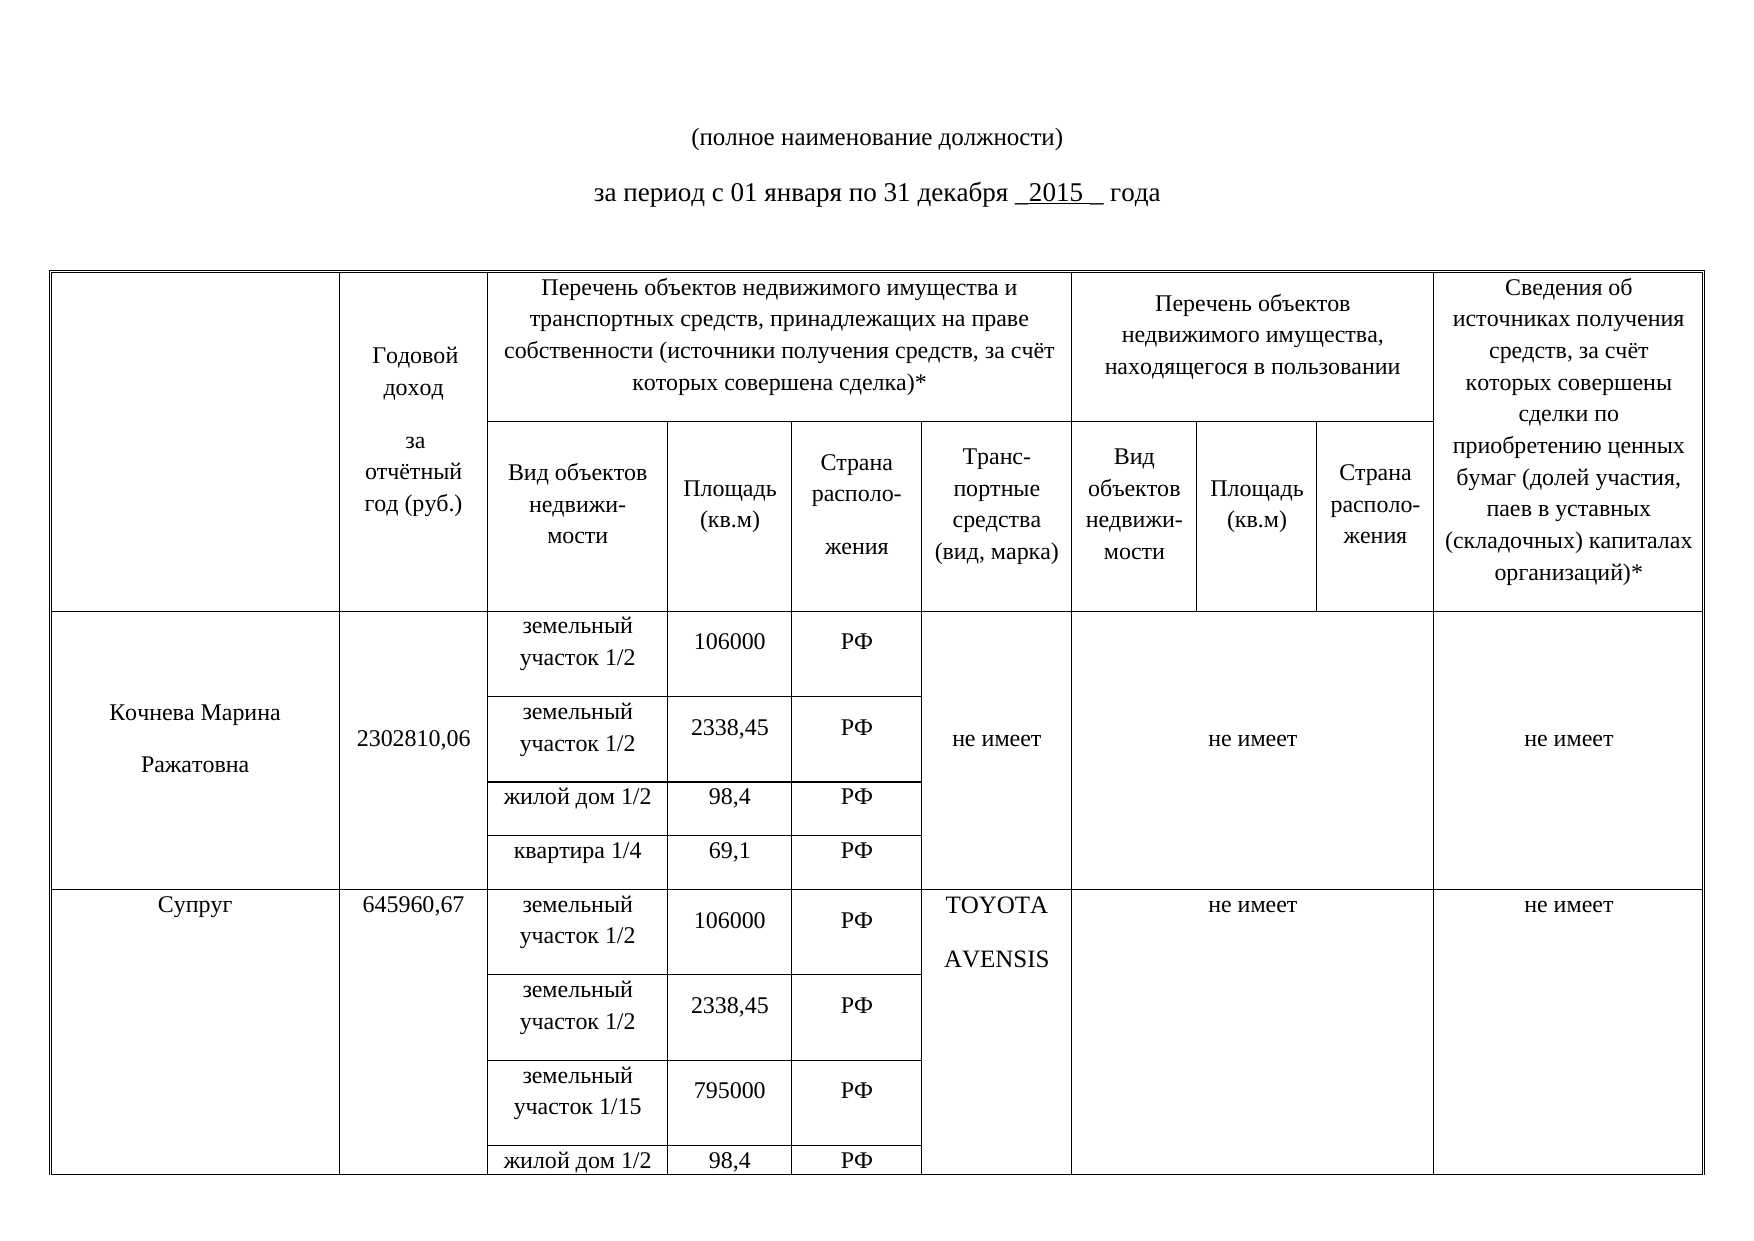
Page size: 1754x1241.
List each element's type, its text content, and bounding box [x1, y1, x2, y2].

table_cell не имеет [1072, 890, 1433, 1174]
table_cell Супруг [52, 890, 339, 1174]
table_header Перечень объектов недвижимого имущества, находящегося в пользовании [1072, 273, 1433, 421]
table_cell 106000 [668, 890, 791, 974]
table_cell 2338,45 [668, 697, 791, 781]
table_cell РФ [792, 975, 921, 1060]
table_header [52, 273, 339, 611]
table_cell РФ [792, 697, 921, 781]
table_cell Кочнева Марина Ражатовна [52, 612, 339, 889]
table_cell земельный участок 1/2 [488, 612, 667, 696]
table_cell 2338,45 [668, 975, 791, 1060]
table_cell земельный участок 1/2 [488, 975, 667, 1060]
table_cell 645960,67 [340, 890, 487, 1174]
table_cell не имеет [922, 612, 1071, 889]
table_cell РФ [792, 612, 921, 696]
table_cell земельный участок 1/2 [488, 890, 667, 974]
table_cell не имеет [1072, 612, 1433, 889]
table_cell 69,1 [668, 836, 791, 889]
table_cell Транс-портные средства (вид, марка) [922, 422, 1071, 611]
table_cell Площадь (кв.м) [1197, 422, 1316, 611]
table_cell Вид объектов недвижи-мости [488, 422, 667, 611]
table_cell Вид объектов недвижи-мости [1072, 422, 1196, 611]
table_cell Страна располо- жения [792, 422, 921, 611]
table_cell 106000 [668, 612, 791, 696]
table_header Сведения об источниках получения средств, за счёт которых совершены сделки по приобретению ценных бумаг (долей участия, паев в уставных (складочных) капиталах организаций)* [1434, 273, 1702, 611]
table_cell земельный участок 1/2 [488, 697, 667, 781]
table_cell жилой дом 1/2 [488, 783, 667, 835]
table_cell земельный участок 1/15 [488, 1061, 667, 1145]
table_header Годовой доход за отчётный год (руб.) [340, 273, 487, 611]
table_cell не имеет [1434, 890, 1702, 1174]
table_cell жилой дом 1/2 [488, 1146, 667, 1174]
text (полное наименование должности) [59, 122, 1695, 151]
table_cell 98,4 [668, 783, 791, 835]
text за период с 01 января по 31 декабря _2015 _ года [59, 176, 1695, 207]
table_cell РФ [792, 783, 921, 835]
table_cell 2302810,06 [340, 612, 487, 889]
table_cell РФ [792, 1146, 921, 1174]
table_cell 98,4 [668, 1146, 791, 1174]
table_cell не имеет [1434, 612, 1702, 889]
table_header Перечень объектов недвижимого имущества и транспортных средств, принадлежащих на праве собственности (источники получения средств, за счёт которых совершена сделка)* [488, 273, 1071, 421]
table_cell AVENSIS [922, 890, 1071, 1174]
table_cell РФ [792, 890, 921, 974]
table_cell квартира 1/4 [488, 836, 667, 889]
table_cell РФ [792, 1061, 921, 1145]
table_cell Площадь (кв.м) [668, 422, 791, 611]
table_cell РФ [792, 836, 921, 889]
table_cell 795000 [668, 1061, 791, 1145]
table_cell Страна располо-жения [1317, 422, 1433, 611]
